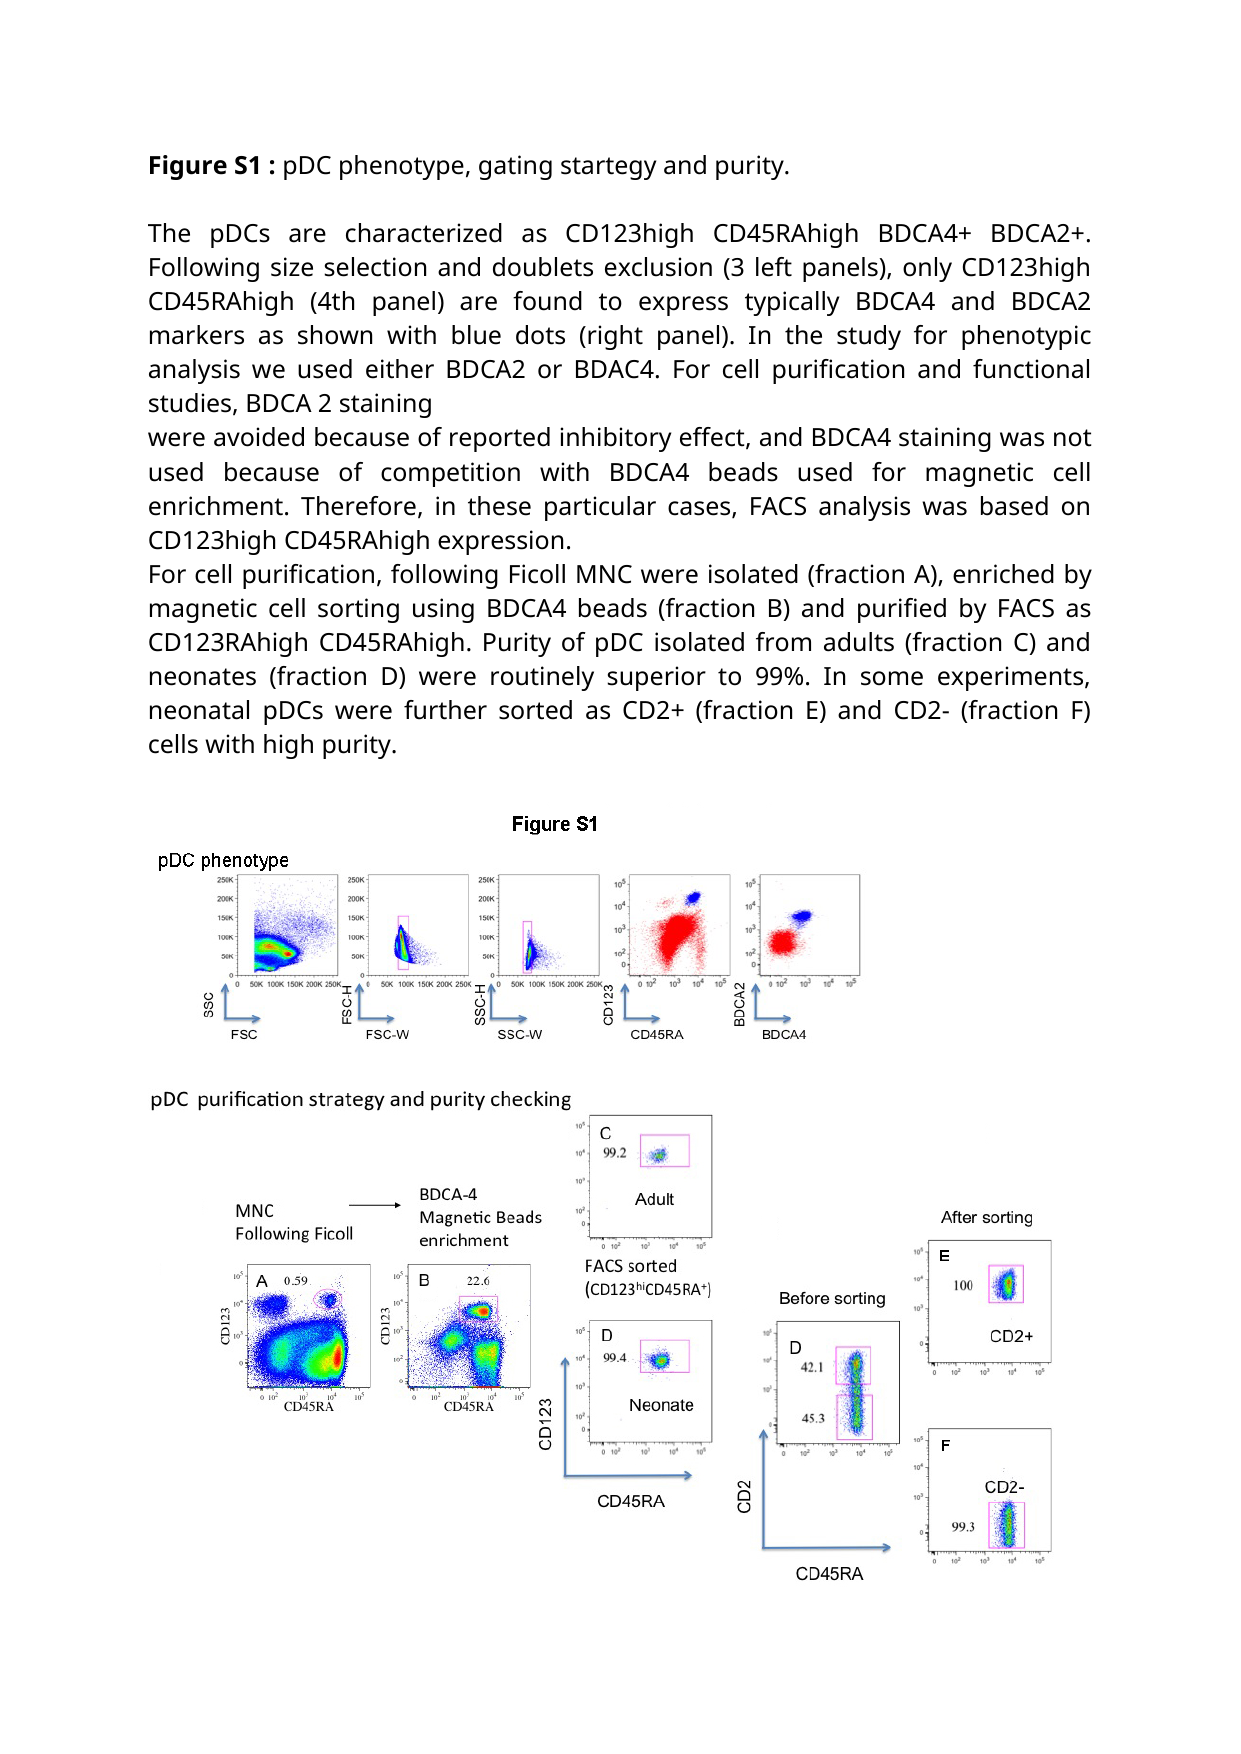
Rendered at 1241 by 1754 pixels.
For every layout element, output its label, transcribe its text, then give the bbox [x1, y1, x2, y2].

text For cell purification, following Ficoll MNC were isolated (fraction A), enriched by magnetic cell sorting using BDCA4 beads (fraction B) and purified by FACS as CD123RAhigh CD45RAhigh. Purity of pDC isolated from adults (fraction C) and neonates (fraction D) were routinely superior to 99%. In some experiments, neonatal pDCs were further sorted as CD2+ (fraction E) and CD2- (fraction F) cells with high purity. [148, 556, 1093, 761]
text were avoided because of reported inhibitory effect, and BDCA4 staining was not used because of competition with BDCA4 beads used for magnetic cell enrichment. Therefore, in these particular cases, FACS analysis was based on CD123high CD45RAhigh expression. [148, 420, 1093, 556]
text Figure S1 : pDC phenotype, gating startegy and purity. [148, 148, 1093, 182]
text The pDCs are characterized as CD123high CD45RAhigh BDCA4+ BDCA2+. Following size selection and doublets exclusion (3 left panels), only CD123high CD45RAhigh (4th panel) are found to express typically BDCA4 and BDCA2 markers as shown with blue dots (right panel). In the study for phenotypic analysis we used either BDCA2 or BDAC4. For cell purification and functional studies, BDCA 2 staining [148, 216, 1093, 420]
picture [147, 794, 1092, 1604]
